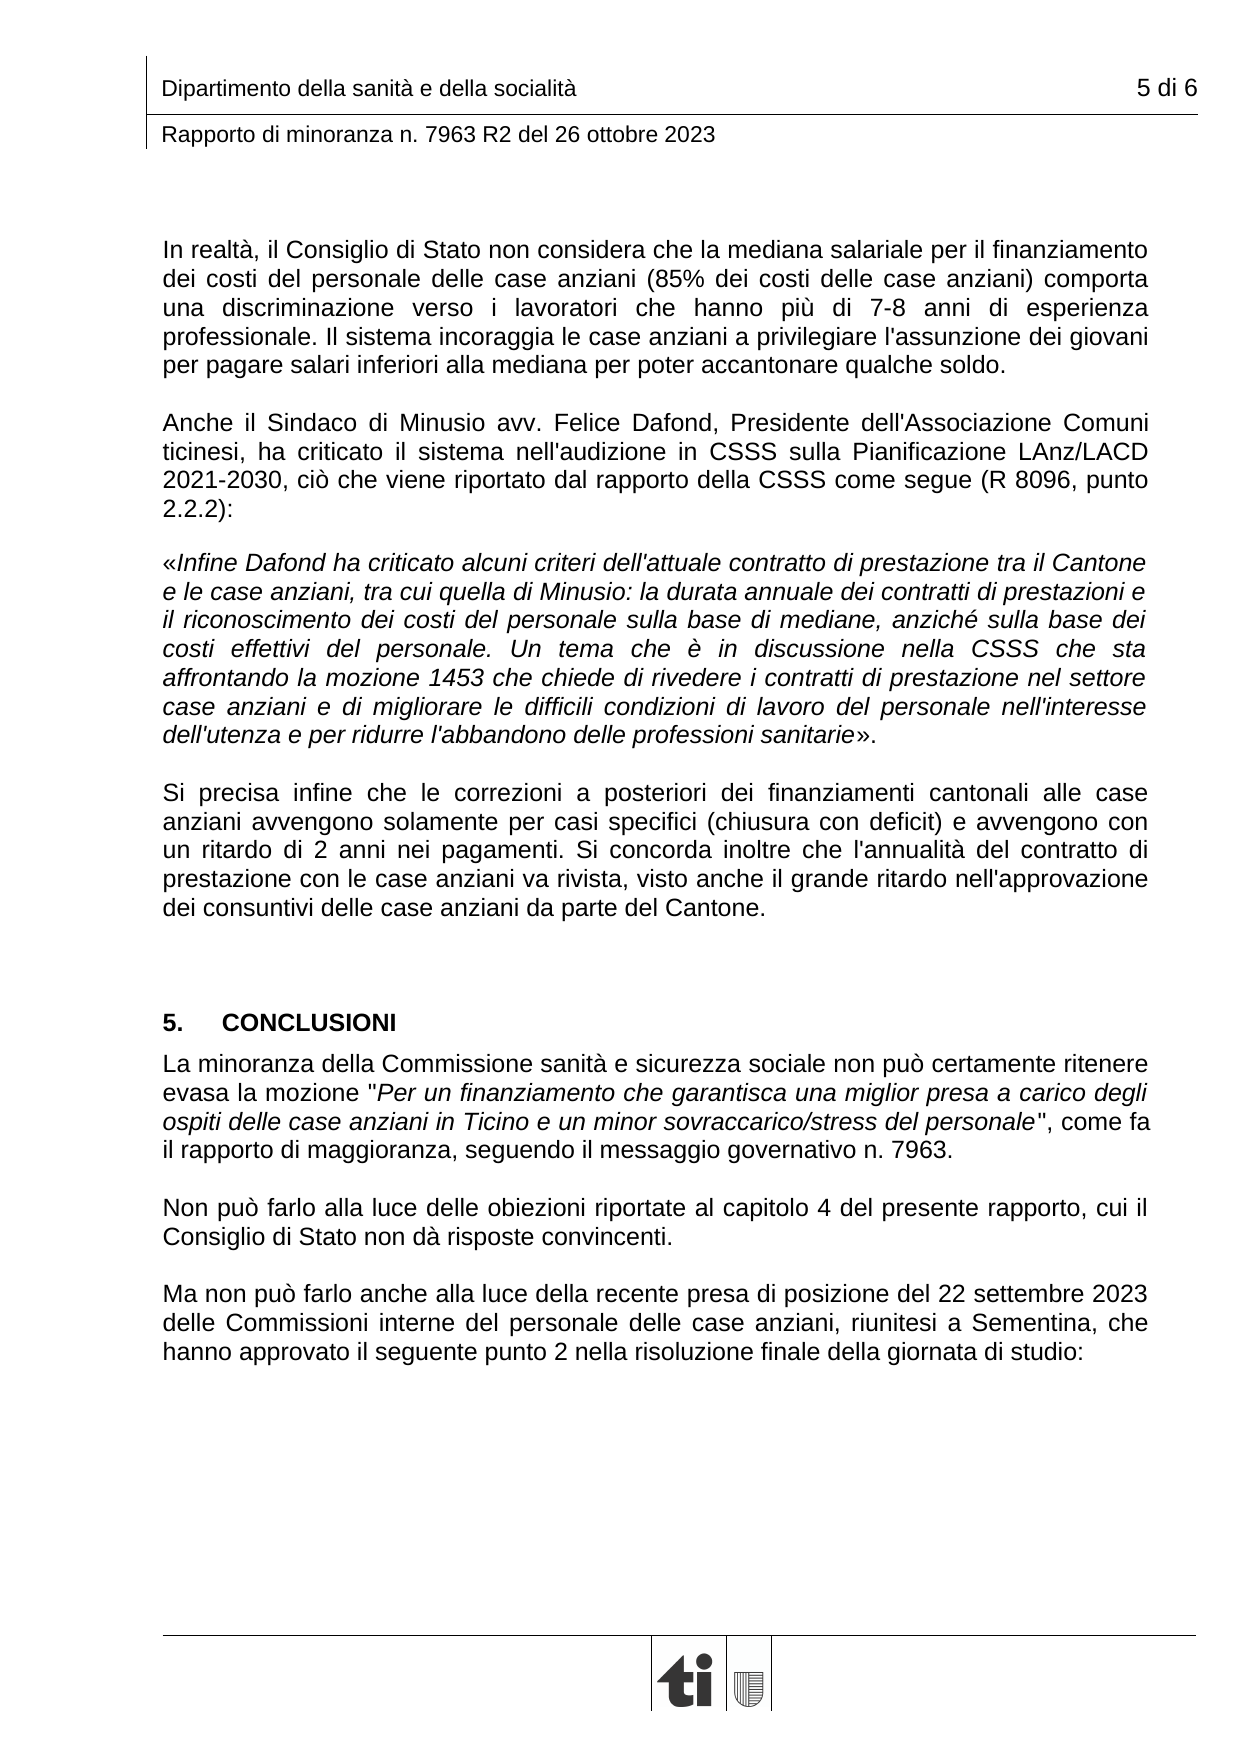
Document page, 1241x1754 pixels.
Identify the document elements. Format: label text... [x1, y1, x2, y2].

text Ma non può farlo anche alla luce della recente presa di posizione del 22 settembre 2023 delle Commissioni interne del personale delle case anziani, riunitesi a Sementina, che hanno approvato il seguente punto 2 nella risoluzione finale della giornata di studio: [162, 1279, 1151, 1366]
text La minoranza della Commissione sanità e sicurezza sociale non può certamente ritenere evasa la mozione "Per un finanziamento che garantisca una miglior presa a carico degli ospiti delle case anziani in Ticino e un minor sovraccarico/stress del personale", come fa il rapporto di maggioranza, seguendo il messaggio governativo n. 7963. [162, 1049, 1151, 1164]
text Non può farlo alla luce delle obiezioni riportate al capitolo 4 del presente rapporto, cui il Consiglio di Stato non dà risposte convincenti. [162, 1193, 1151, 1251]
picture [655, 1636, 725, 1707]
text «Infine Dafond ha criticato alcuni criteri dell'attuale contratto di prestazione tra il Cantone e le case anziani, tra cui quella di Minusio: la durata annuale dei contratti di prestazioni e il riconoscimento dei costi del personale sulla base di mediane, anziché sulla base dei costi effettivi del personale. Un tema che è in discussione nella CSSS che sta affrontando la mozione 1453 che chiede di rivedere i contratti di prestazione nel settore case anziani e di migliorare le difficili condizioni di lavoro del personale nell'interesse dell'utenza e per ridurre l'abbandono delle professioni sanitarie». [162, 548, 1151, 749]
picture [728, 1636, 770, 1707]
text Anche il Sindaco di Minusio avv. Felice Dafond, Presidente dell'Associazione Comuni ticinesi, ha criticato il sistema nell'audizione in CSSS sulla Pianificazione LAnz/LACD 2021-2030, ciò che viene riportato dal rapporto della CSSS come segue (R 8096, punto 2.2.2): [162, 408, 1151, 523]
text In realtà, il Consiglio di Stato non considera che la mediana salariale per il finanziamento dei costi del personale delle case anziani (85% dei costi delle case anziani) comporta una discriminazione verso i lavoratori che hanno più di 7-8 anni di esperienza professionale. Il sistema incoraggia le case anziani a privilegiare l'assunzione dei giovani per pagare salari inferiori alla mediana per poter accantonare qualche soldo. [162, 236, 1151, 379]
text Si precisa infine che le correzioni a posteriori dei finanziamenti cantonali alle case anziani avvengono solamente per casi specifici (chiusura con deficit) e avvengono con un ritardo di 2 anni nei pagamenti. Si concorda inoltre che l'annualità del contratto di prestazione con le case anziani va rivista, visto anche il grande ritardo nell'approvazione dei consuntivi delle case anziani da parte del Cantone. [162, 778, 1151, 922]
subtitle 5. CONCLUSIONI [162, 1008, 1151, 1037]
